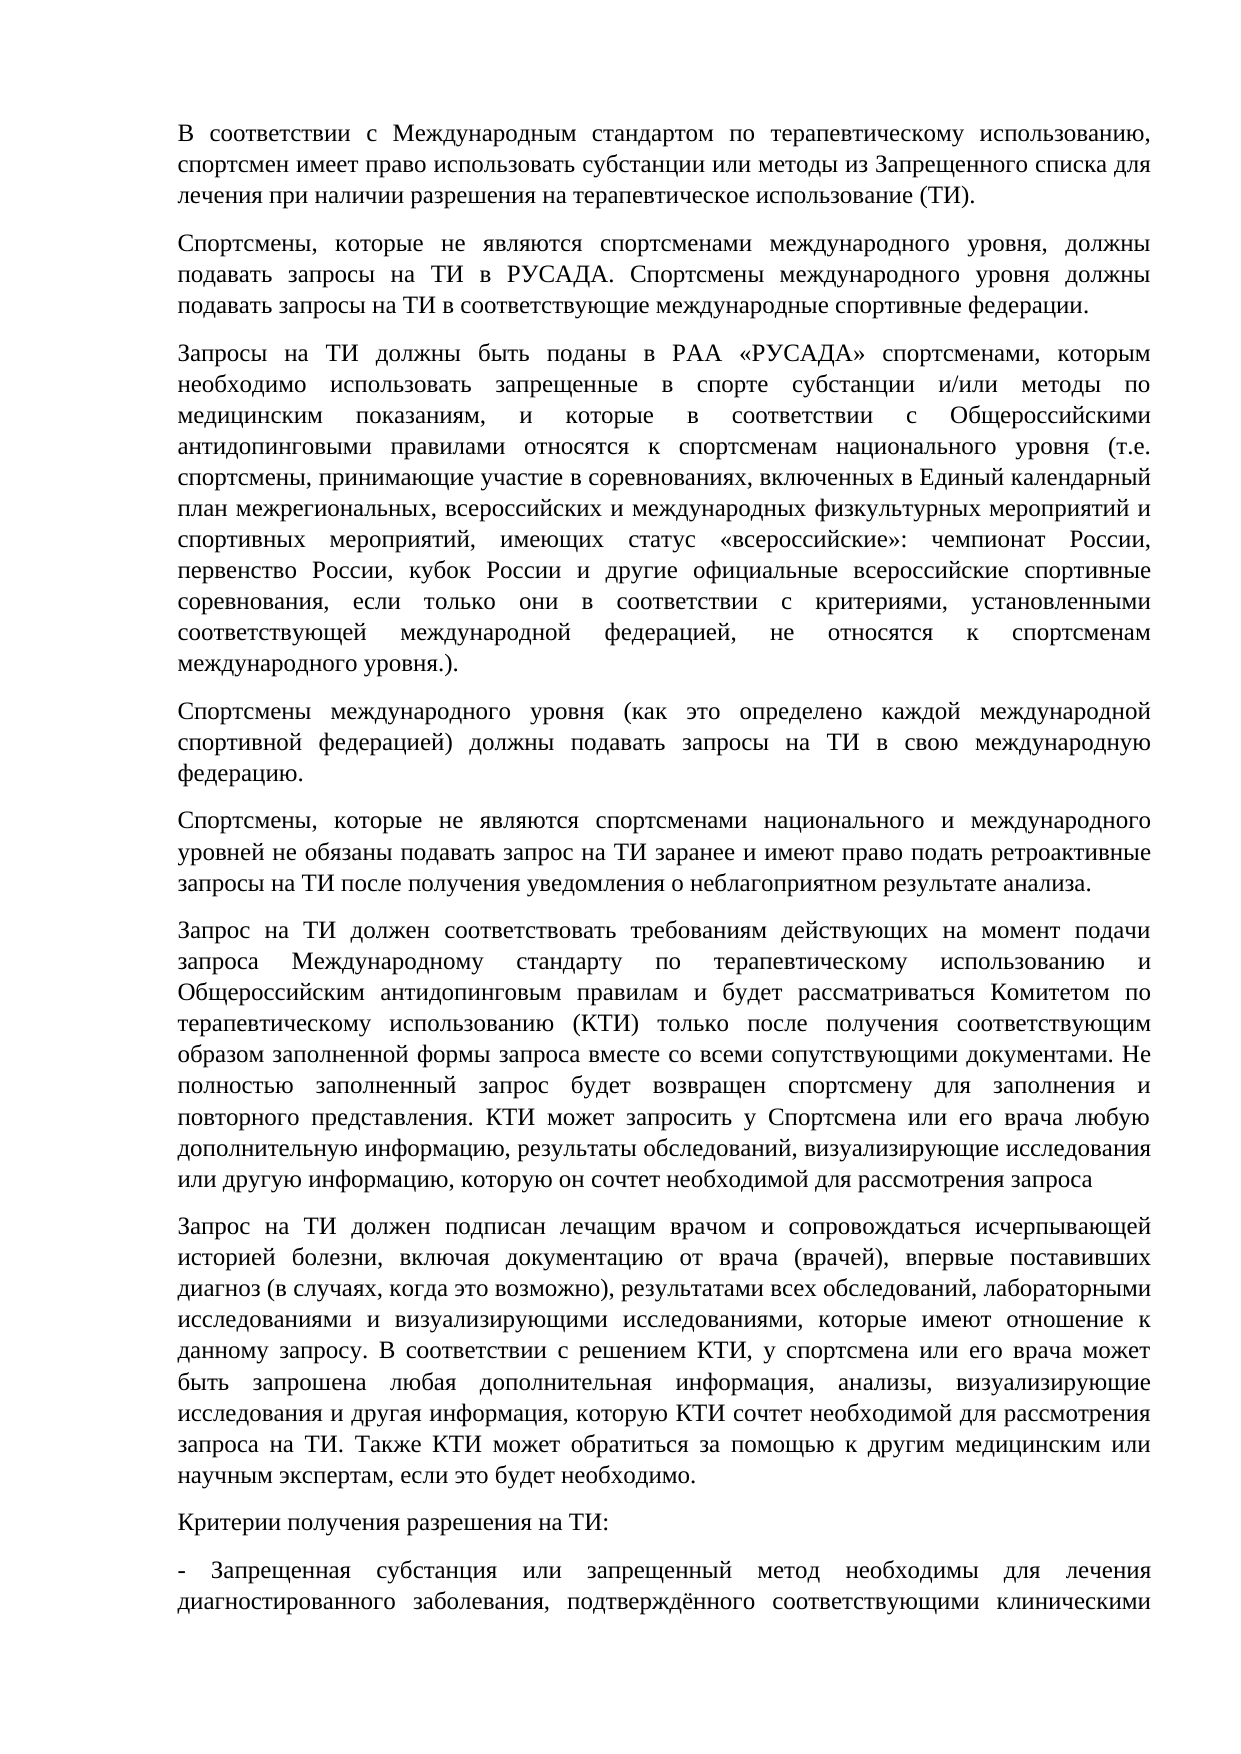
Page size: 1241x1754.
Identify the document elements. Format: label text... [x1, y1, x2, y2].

text Запрос на ТИ должен соответствовать требованиям действующих на момент подачи запроса Международному стандарту по терапевтическому использованию и Общероссийским антидопинговым правилам и будет рассматриваться Комитетом по терапевтическому использованию (КТИ) только после получения соответствующим образом заполненной формы запроса вместе со всеми сопутствующими документами. Не полностью заполненный запрос будет возвращен спортсмену для заполнения и повторного представления. КТИ может запросить у Спортсмена или его врача любую дополнительную информацию, результаты обследований, визуализирующие исследования или другую информацию, которую он сочтет необходимой для рассмотрения запроса [177, 915, 1152, 1192]
text Спортсмены, которые не являются спортсменами международного уровня, должны подавать запросы на ТИ в РУСАДА. Спортсмены международного уровня должны подавать запросы на ТИ в соответствующие международные спортивные федерации. [177, 228, 1152, 319]
text В соответствии с Международным стандартом по терапевтическому использованию, спортсмен имеет право использовать субстанции или методы из Запрещенного списка для лечения при наличии разрешения на терапевтическое использование (ТИ). [177, 118, 1152, 209]
text Спортсмены международного уровня (как это определено каждой международной спортивной федерацией) должны подавать запросы на ТИ в свою международную федерацию. [177, 696, 1152, 787]
text Критерии получения разрешения на ТИ: [177, 1507, 1152, 1536]
text Запрос на ТИ должен подписан лечащим врачом и сопровождаться исчерпывающей историей болезни, включая документацию от врача (врачей), впервые поставивших диагноз (в случаях, когда это возможно), результатами всех обследований, лабораторными исследованиями и визуализирующими исследованиями, которые имеют отношение к данному запросу. В соответствии с решением КТИ, у спортсмена или его врача может быть запрошена любая дополнительная информация, анализы, визуализирующие исследования и другая информация, которую КТИ сочтет необходимой для рассмотрения запроса на ТИ. Также КТИ может обратиться за помощью к другим медицинским или научным экспертам, если это будет необходимо. [177, 1211, 1152, 1488]
text Спортсмены, которые не являются спортсменами национального и международного уровней не обязаны подавать запрос на ТИ заранее и имеют право подать ретроактивные запросы на ТИ после получения уведомления о неблагоприятном результате анализа. [177, 806, 1152, 896]
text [177, 1555, 1152, 1615]
text Запросы на ТИ должны быть поданы в РАА «РУСАДА» спортсменами, которым необходимо использовать запрещенные в спорте субстанции и/или методы по медицинским показаниям, и которые в соответствии с Общероссийскими антидопинговыми правилами относятся к спортсменам национального уровня (т.е. спортсмены, принимающие участие в соревнованиях, включенных в Единый календарный план межрегиональных, всероссийских и международных физкультурных мероприятий и спортивных мероприятий, имеющих статус «всероссийские»: чемпионат России, первенство России, кубок России и другие официальные всероссийские спортивные соревнования, если только они в соответствии с критериями, установленными соответствующей международной федерацией, не относятся к спортсменам международного уровня.). [177, 338, 1152, 677]
